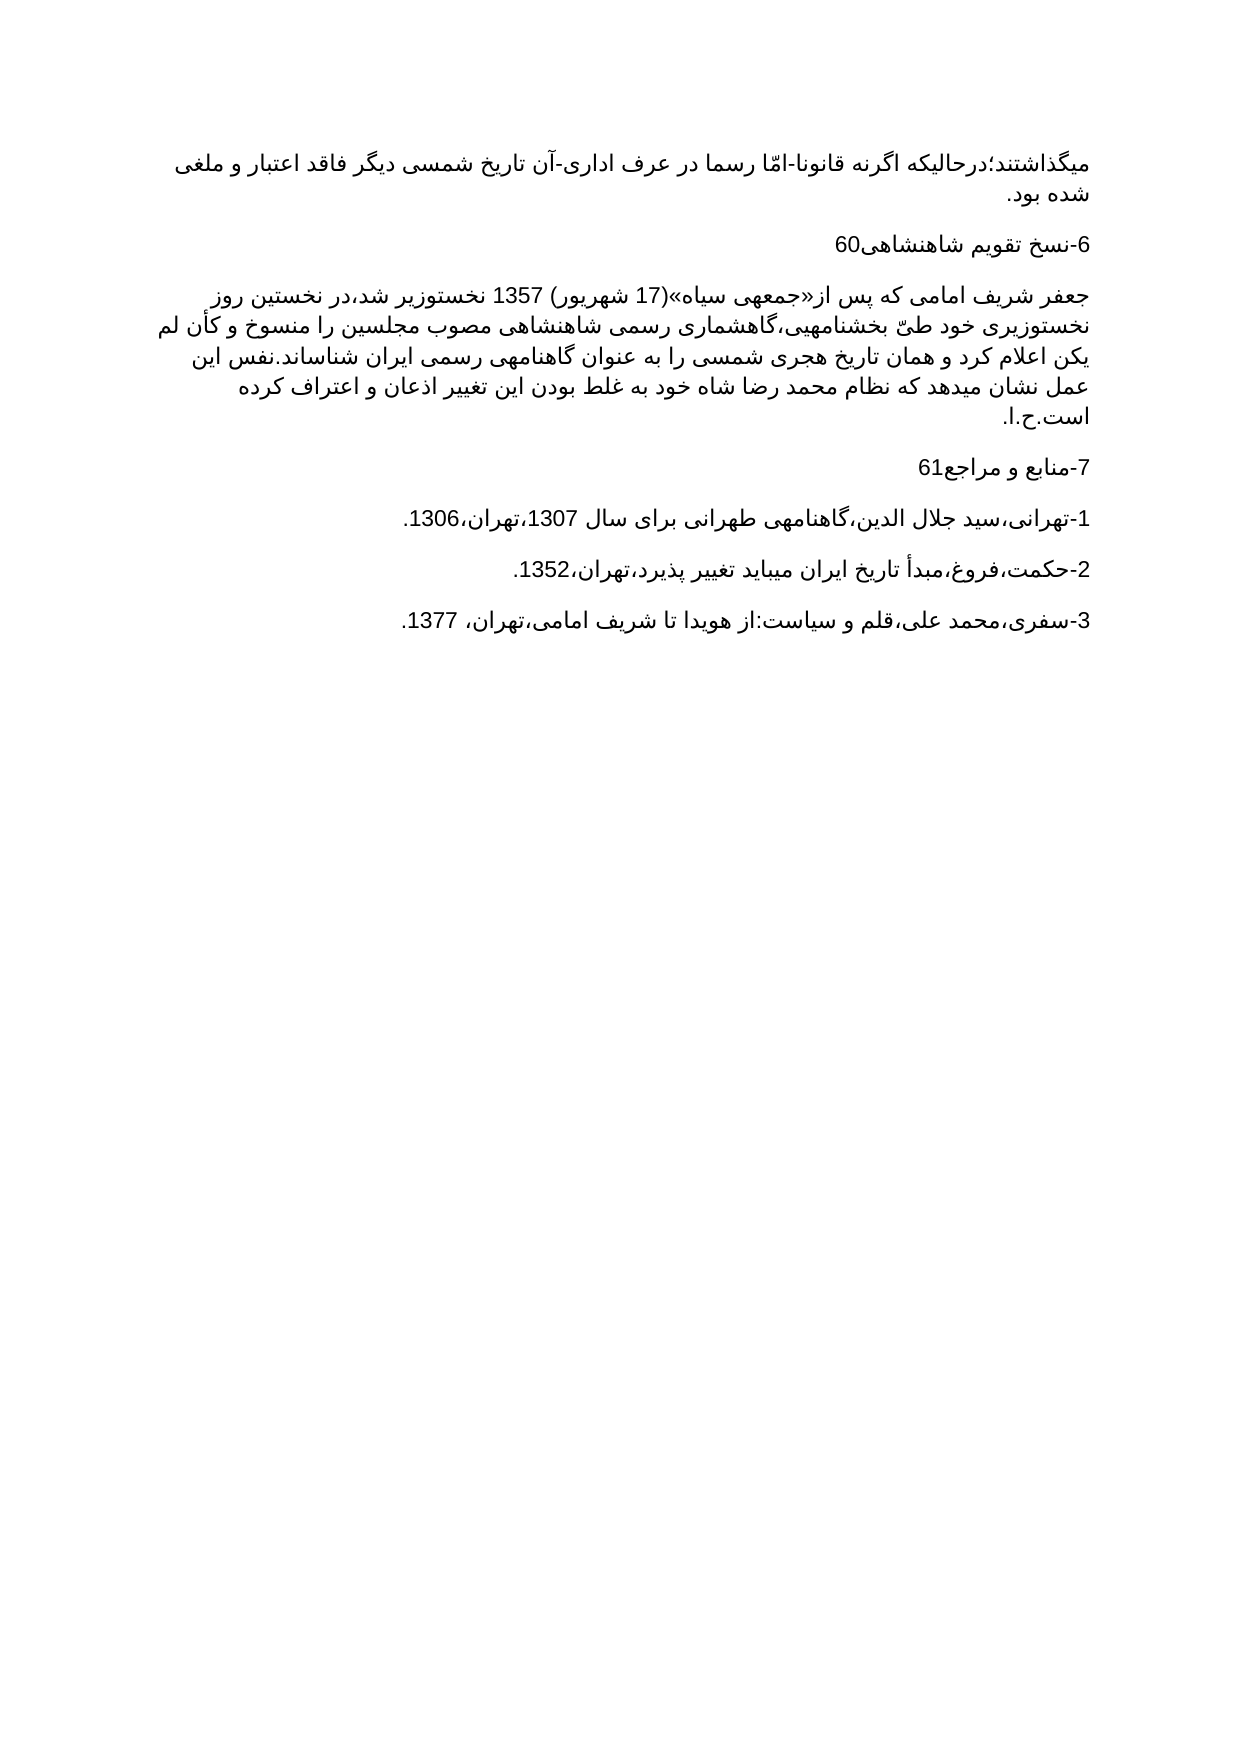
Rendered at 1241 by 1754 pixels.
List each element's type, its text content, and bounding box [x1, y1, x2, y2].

text جعفر شریف امامی که پس از«جمعه‏ی سیاه»(17 شهریور) 1357 نخست‏وزیر شد،در نخستین روز نخست‏وزیری خود طیّ‏ بخشنامه‏یی،گاه‏شماری رسمی شاهنشاهی مصوب مجلسین را منسوخ و کأن لم یکن اعلام کرد و همان تاریخ هجری شمسی را به عنوان گاهنامه‏ی رسمی ایران شناساند.نفس این عمل نشان‏ می‏دهد که نظام محمد رضا شاه خود به غلط بودن این تغییر اذعان و اعتراف کرده است.ح.ا. [150, 282, 1090, 429]
text 3-سفری،محمد علی،قلم و سیاست:از هویدا تا شریف امامی،تهران، 1377. [150, 607, 1090, 634]
text 1-تهرانی،سید جلال الدین،گاهنامه‏ی طهرانی برای سال 1307،تهران،1306. [150, 505, 1090, 532]
text 7-منابع و مراجع‏61 [150, 454, 1090, 481]
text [150, 150, 1090, 207]
text 2-حکمت،فروغ،مبدأ تاریخ ایران می‏باید تغییر پذیرد،تهران،1352. [150, 556, 1090, 583]
text 6-نسخ تقویم شاهنشاهی‏60 [150, 231, 1090, 258]
